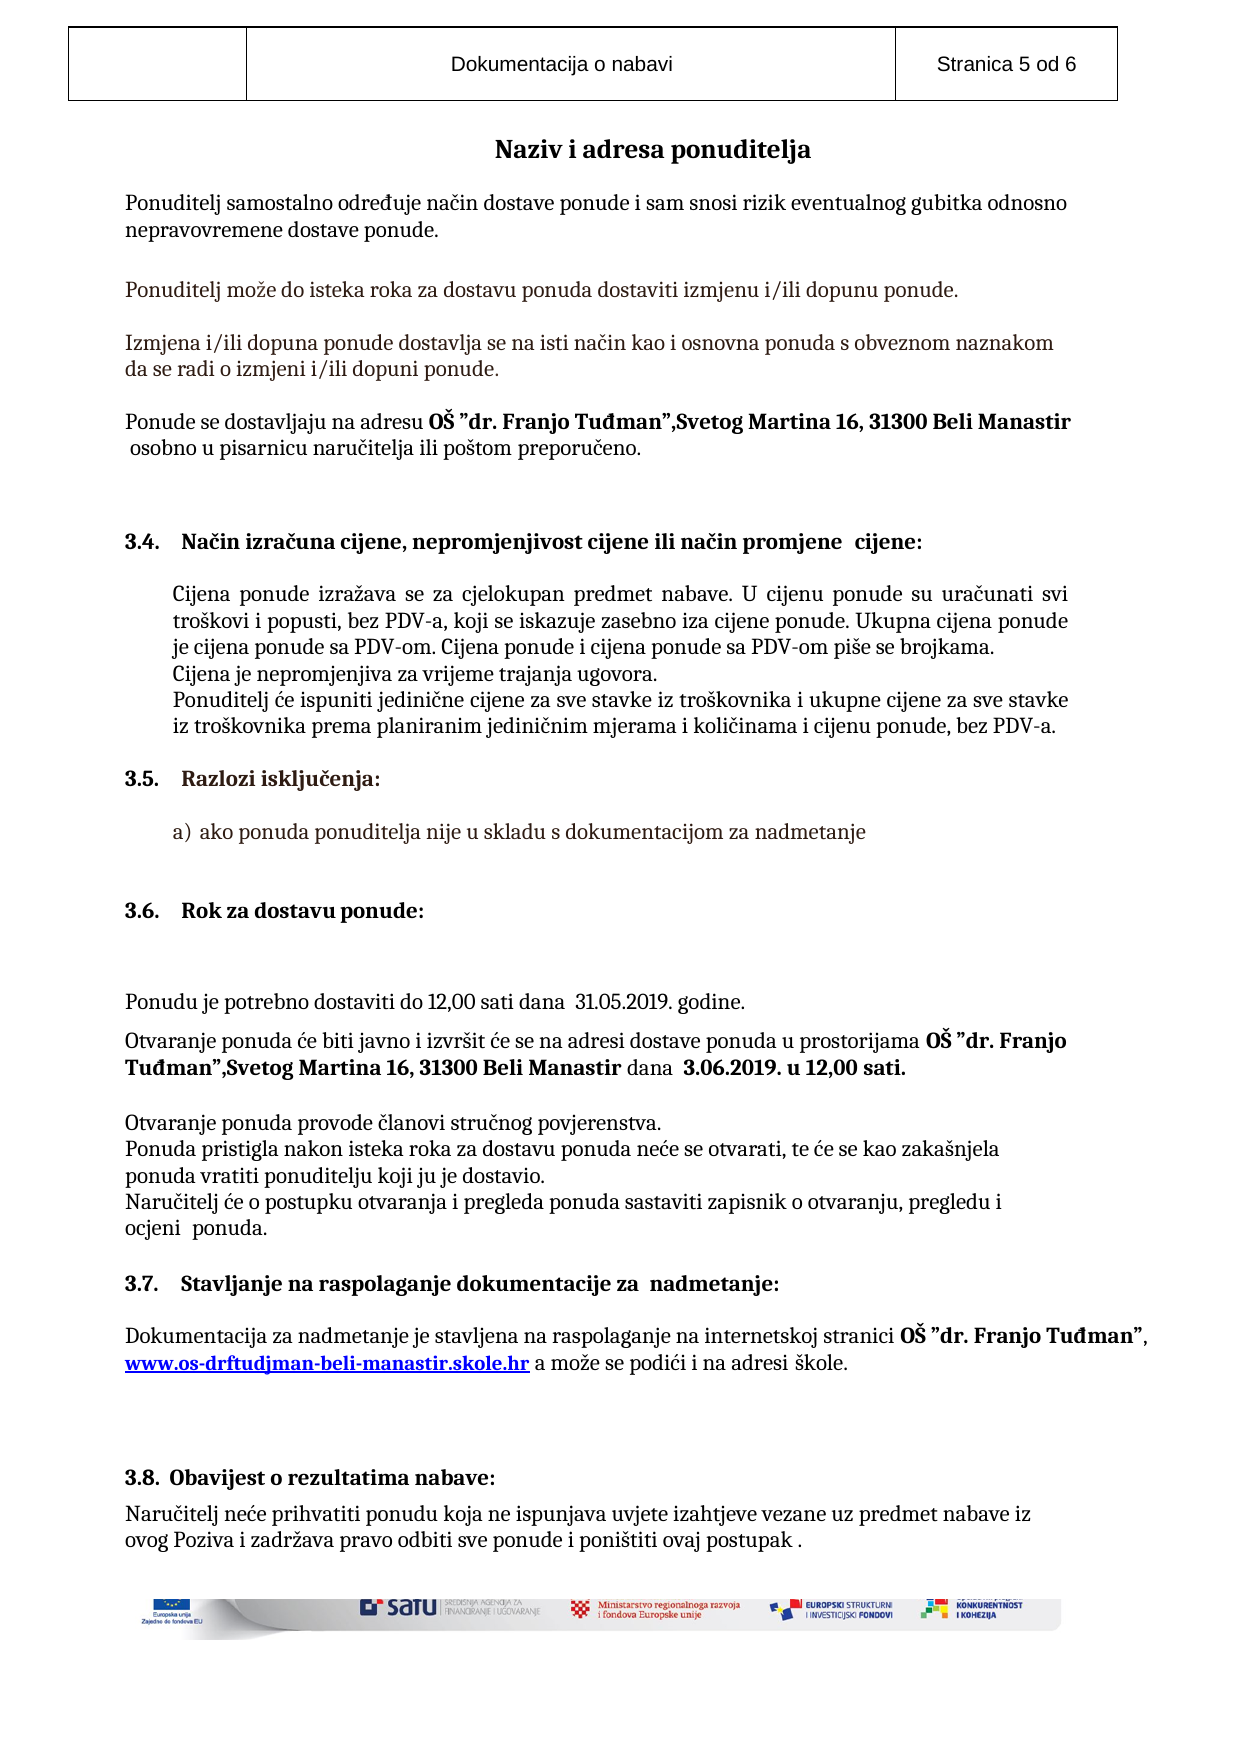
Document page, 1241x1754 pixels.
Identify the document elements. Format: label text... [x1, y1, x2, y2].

subtitle Način izračuna cijene, nepromjenjivost cijene ili način promjene cijene: [125, 529, 1188, 555]
text Cijena je nepromjenjiva za vrijeme trajanja ugovora. [173, 660, 1188, 687]
picture [125, 1599, 1070, 1640]
text osobno u pisarnicu naručitelja ili poštom preporučeno. [125, 435, 1093, 461]
text Ponude se dostavljaju na adresu OŠ ”dr. Franjo Tuđman”,Svetog Martina 16, 31300 Beli Manastir [125, 408, 1188, 435]
text Naručitelj neće prihvatiti ponudu koja ne ispunjava uvjete izahtjeve vezane uz predmet nabave iz ovog Poziva i zadržava pravo odbiti sve ponude i poništiti ovaj postupak . [125, 1501, 1068, 1553]
text Cijena ponude izražava se za cjelokupan predmet nabave. U cijenu ponude su uračunati svi troškovi i popusti, bez PDV-a, koji se iskazuje zasebno iza cijene ponude. Ukupna cijena ponude je cijena ponude sa PDV-om. Cijena ponude i cijena ponude sa PDV-om piše se brojkama. [173, 581, 1070, 660]
text Ponuditelj samostalno određuje način dostave ponude i sam snosi rizik eventualnog gubitka odnosno nepravovremene dostave ponude. [125, 190, 1188, 243]
list ako ponuda ponuditelja nije u skladu s dokumentacijom za nadmetanje [173, 818, 1188, 845]
text Otvaranje ponuda provode članovi stručnog povjerenstva. [125, 1110, 1063, 1136]
text Ponudu je potrebno dostaviti do 12,00 sati dana 31.05.2019. godine. [125, 989, 802, 1015]
subtitle Razlozi isključenja: [125, 766, 1188, 792]
text Ponuditelj može do isteka roka za dostavu ponuda dostaviti izmjenu i/ili dopunu ponude. [125, 277, 1188, 303]
text Ponuditelj će ispuniti jedinične cijene za sve stavke iz troškovnika i ukupne cijene za sve stavke iz troškovnika prema planiranim jediničnim mjerama i količinama i cijenu ponude, bez PDV-a. [173, 687, 1071, 739]
text Dokumentacija za nadmetanje je stavljena na raspolaganje na internetskoj stranici OŠ ”dr. Franjo Tuđman”, [125, 1323, 1188, 1349]
text www.os-drftudjman-beli-manastir.skole.hr a može se podići i na adresi škole. [125, 1349, 1188, 1376]
text Naručitelj će o postupku otvaranja i pregleda ponuda sastaviti zapisnik o otvaranju, pregledu i ocjeni ponuda. [125, 1189, 1059, 1242]
subtitle Naziv i adresa ponuditelja [494, 137, 825, 164]
text Ponuda pristigla nakon isteka roka za dostavu ponuda neće se otvarati, te će se kao zakašnjela ponuda vratiti ponuditelju koji ju je dostavio. [125, 1136, 1063, 1189]
list Obavijest o rezultatima nabave: [125, 1464, 1068, 1491]
text Izmjena i/ili dopuna ponude dostavlja se na isti način kao i osnovna ponuda s obveznom naznakom da se radi o izmjeni i/ili dopuni ponude. [125, 329, 1064, 382]
subtitle Rok za dostavu ponude: [125, 898, 1188, 924]
text Otvaranje ponuda će biti javno i izvršit će se na adresi dostave ponuda u prostorijama OŠ ”dr. Franjo Tuđman”,Svetog Martina 16, 31300 Beli Manastir dana 3.06.2019. u 12,00 sati. [125, 1028, 1188, 1081]
subtitle Stavljanje na raspolaganje dokumentacije za nadmetanje: [125, 1270, 1188, 1297]
